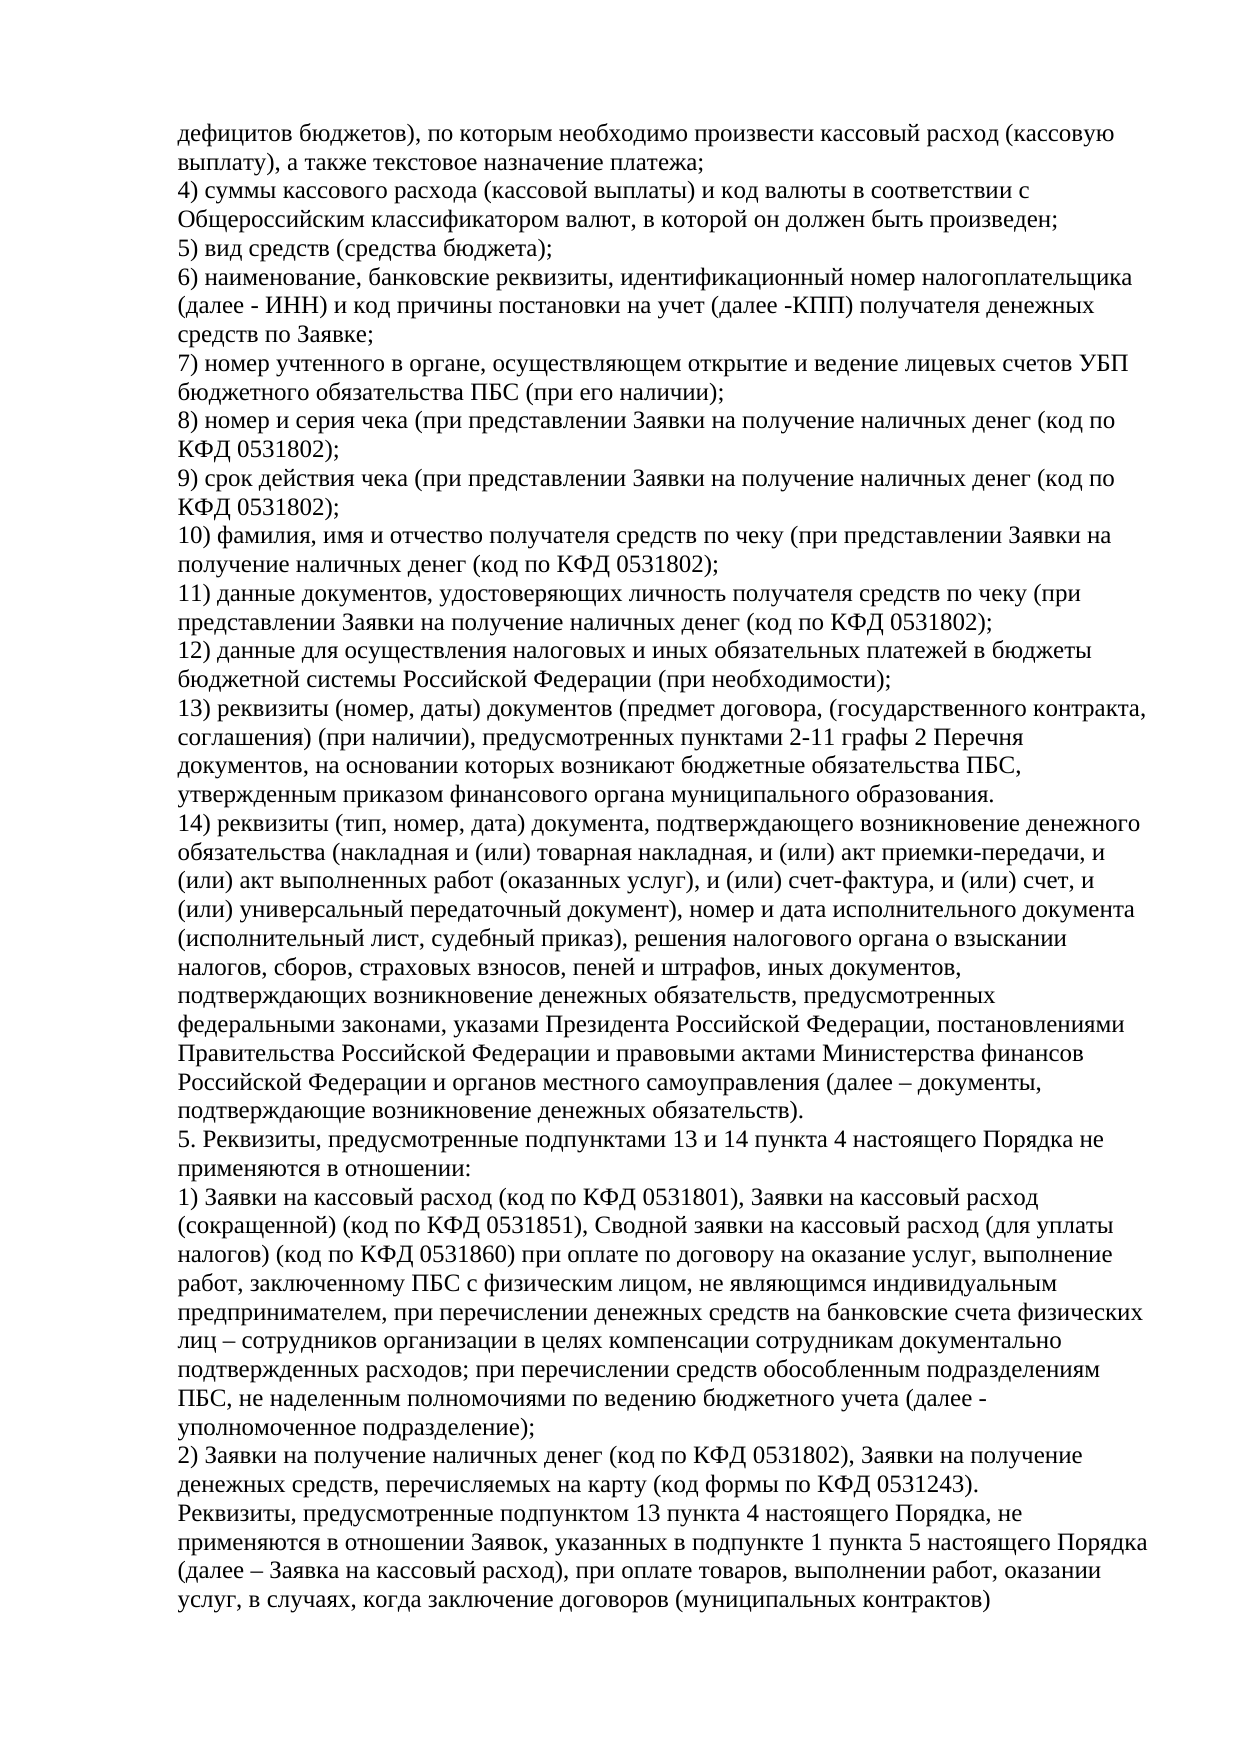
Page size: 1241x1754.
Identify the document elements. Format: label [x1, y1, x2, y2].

text [177, 118, 1152, 1613]
